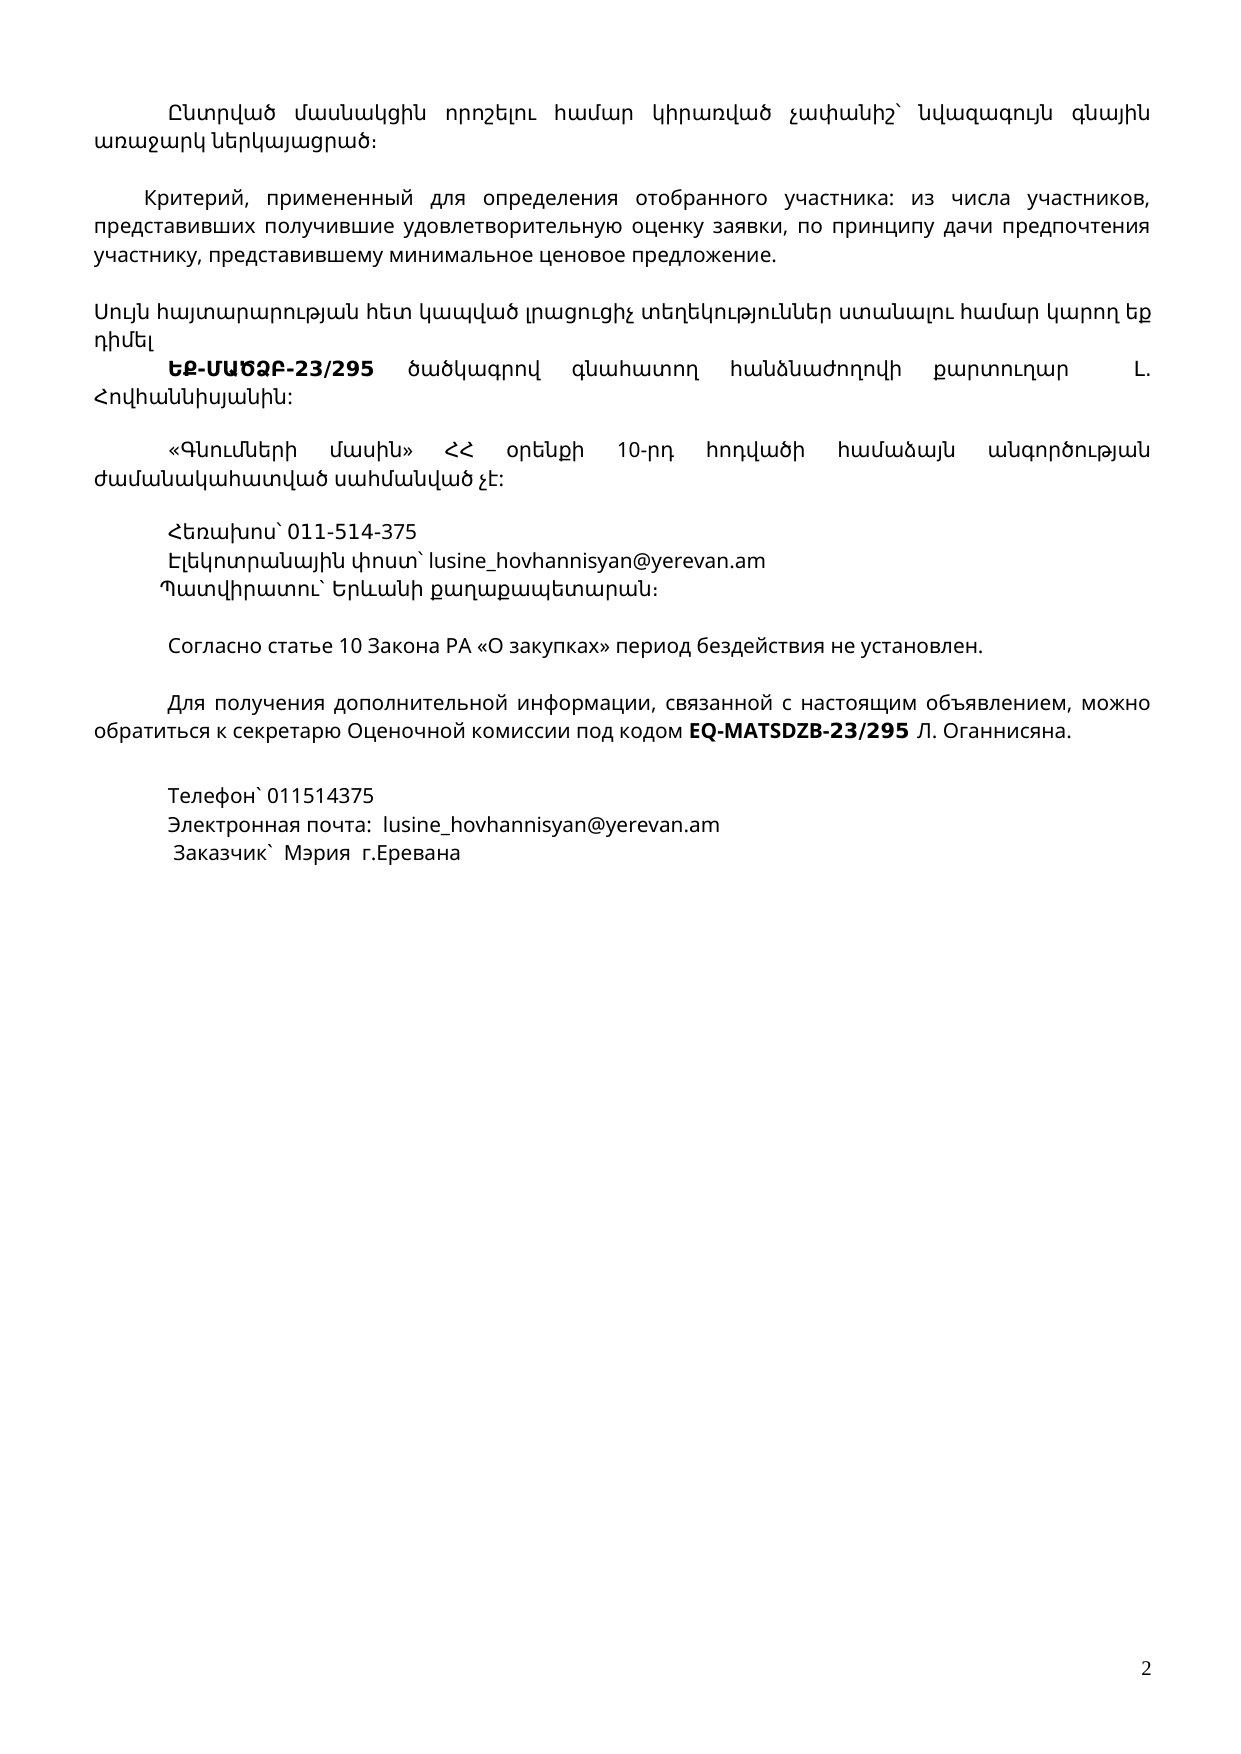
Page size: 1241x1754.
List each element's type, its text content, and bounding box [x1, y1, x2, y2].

text Заказчик` Мэрия г.Еревана [94, 838, 1152, 867]
text Ընտրված մասնակցին որոշելու համար կիրառված չափանիշ՝ նվազագույն գնային առաջարկ ներկայացրած։ [94, 98, 1152, 155]
text ԵՔ-ՄԱԾՁԲ-23/295 ծածկագրով գնահատող հանձնաժողովի քարտուղար Լ. Հովհաննիսյանին: [94, 354, 1152, 411]
text Պատվիրատու` Երևանի քաղաքապետարան։ [94, 574, 1152, 603]
text Согласно статье 10 Закона РА «О закупках» период бездействия не установлен. [94, 631, 1152, 660]
text Էլեկոտրանային փոստ՝ lusine_hovhannisyan@yerevan.am [94, 546, 1152, 574]
text Телефон` 011514375 [94, 782, 1152, 810]
text Для получения дополнительной информации, связанной с настоящим объявлением, можно обратиться к секретарю Оценочной комиссии под кодом EQ-MATSDZB-23/295 Л. Оганнисяна. [94, 688, 1152, 745]
text Критерий, примененный для определения отобранного участника: из числа участников, представивших получившие удовлетворительную оценку заявки, по принципу дачи предпочтения участнику, представившему минимальное ценовое предложение. [94, 183, 1152, 268]
text Հեռախոս՝ 011-514-375 [94, 517, 1152, 546]
text «Գնումների մասին» ՀՀ օրենքի 10-րդ հոդվածի համաձայն անգործության ժամանակահատված սահմանված չէ: [94, 436, 1152, 492]
text Սույն հայտարարության հետ կապված լրացուցիչ տեղեկություններ ստանալու համար կարող եք դիմել [94, 297, 1152, 354]
text Электронная почта: lusine_hovhannisyan@yerevan.am [94, 810, 1152, 838]
